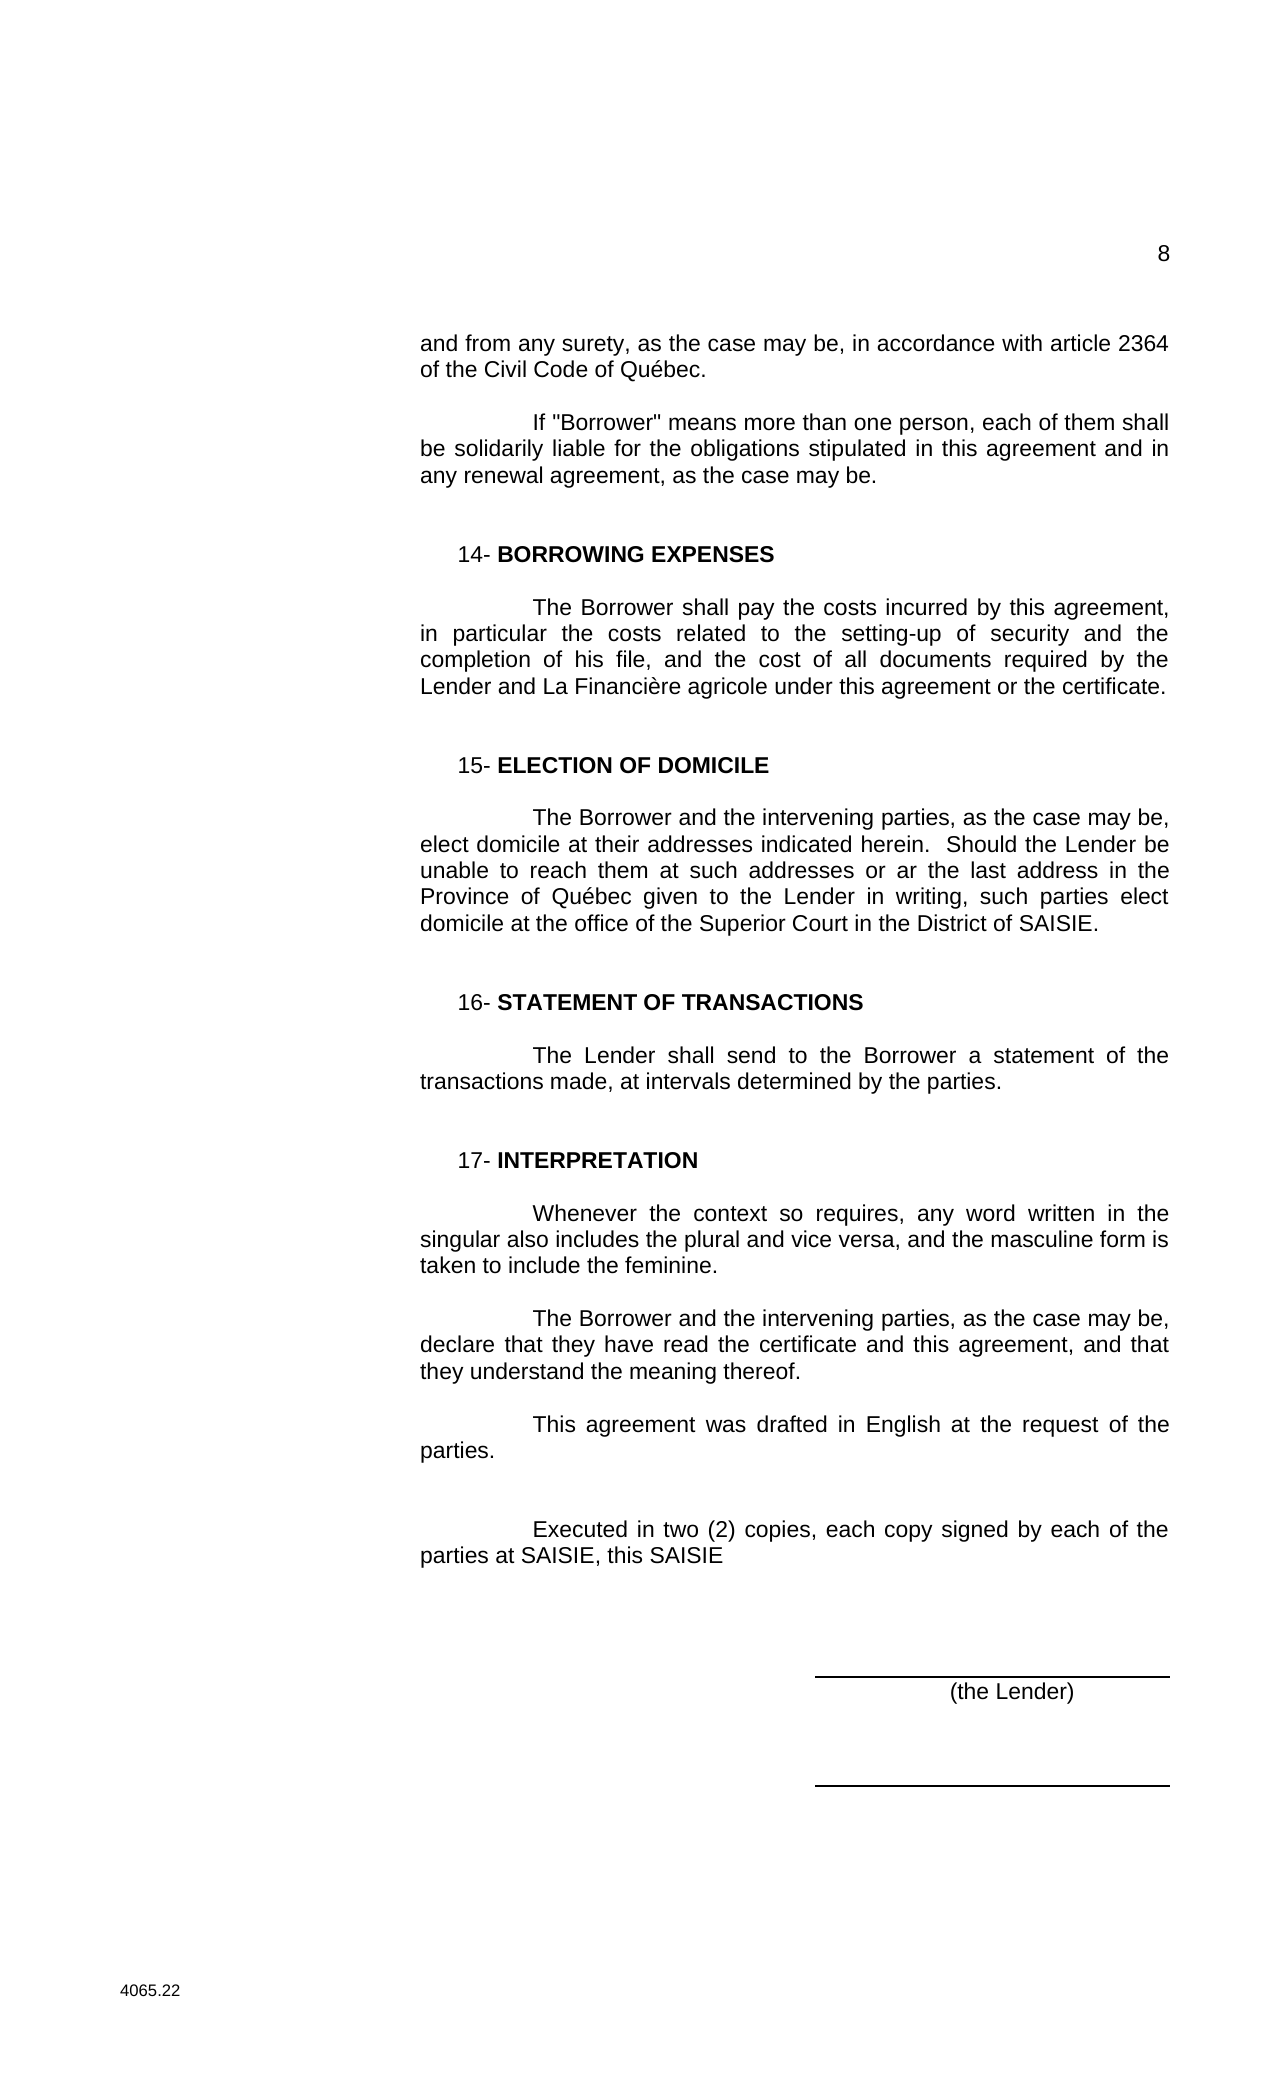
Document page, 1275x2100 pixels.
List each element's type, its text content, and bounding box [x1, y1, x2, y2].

text If "Borrower" means more than one person, each of them shall be solidarily liable for the obligations stipulated in this agreement and in any renewal agreement, as the case may be. [420, 409, 1170, 488]
text The Borrower and the intervening parties, as the case may be, elect domicile at their addresses indicated herein. Should the Lender be unable to reach them at such addresses or ar the last address in the Province of Québec given to the Lender in writing, such parties elect domicile at the office of the Superior Court in the District of SAISIE. [420, 804, 1170, 936]
text (the Lender) [814, 1678, 1170, 1704]
text The Borrower and the intervening parties, as the case may be, declare that they have read the certificate and this agreement, and that they understand the meaning thereof. [420, 1305, 1170, 1384]
text Executed in two (2) copies, each copy signed by each of the parties at SAISIE, this SAISIE [420, 1516, 1170, 1569]
text Whenever the context so requires, any word written in the singular also includes the plural and vice versa, and the masculine form is taken to include the feminine. [420, 1200, 1170, 1279]
text 14- BORROWING EXPENSES [420, 541, 1170, 567]
text This agreement was drafted in English at the request of the parties. [420, 1411, 1170, 1463]
text 15- ELECTION OF DOMICILE [420, 752, 1170, 778]
text The Lender shall send to the Borrower a statement of the transactions made, at intervals determined by the parties. [420, 1042, 1170, 1094]
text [420, 330, 1170, 383]
text The Borrower shall pay the costs incurred by this agreement, in particular the costs related to the setting-up of security and the completion of his file, and the cost of all documents required by the Lender and La Financière agricole under this agreement or the certificate. [420, 593, 1170, 699]
text 16- STATEMENT OF TRANSACTIONS [420, 989, 1170, 1015]
text 17- INTERPRETATION [420, 1147, 1170, 1173]
